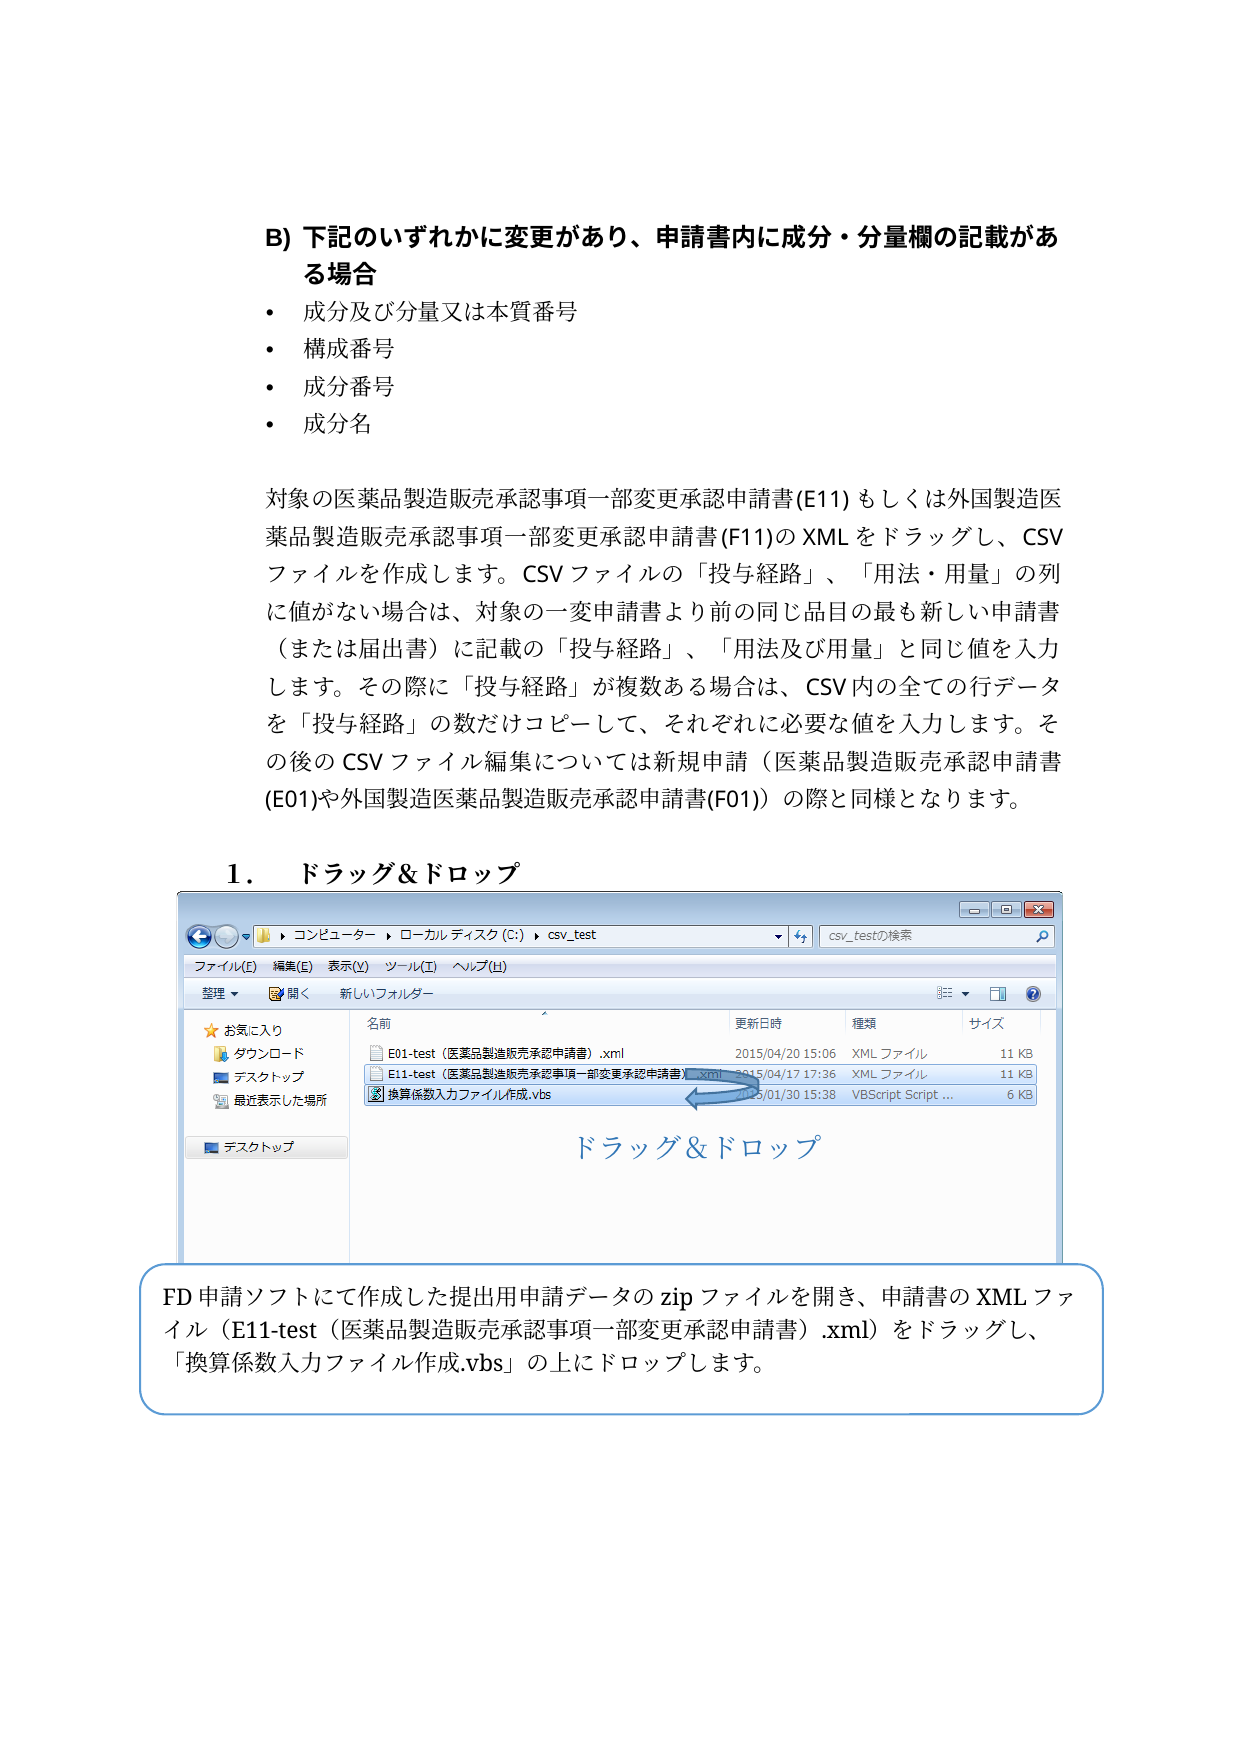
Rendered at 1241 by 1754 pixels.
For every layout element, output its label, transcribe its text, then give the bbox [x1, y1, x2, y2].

list 成分及び分量又は本質番号 [266, 292, 1063, 329]
list 成分番号 [266, 367, 1063, 404]
picture [176, 891, 1063, 1263]
list 対象の医薬品製造販売承認事項一部変更承認申請書(E11) もしくは外国製造医薬品製造販売承認事項一部変更承認申請書(F11)のXMLをドラッグし、CSVファイルを作成します。CSVファイルの「投与経路」、「用法・用量」の列に値がない場合は、対象の一変申請書より前の同じ品目の最も新しい申請書（または届出書）に記載の「投与経路」、「用法及び用量」と同じ値を入力します。その際に「投与経路」が複数ある場合は、CSV内の全ての行データを「投与経路」の数だけコピーして、それぞれに必要な値を入力します。その後のCSVファイル編集については新規申請（医薬品製造販売承認申請書(E01)や外国製造医薬品製造販売承認申請書(F01)）の際と同様となります。 [265, 479, 1063, 817]
list 成分名 [266, 404, 1063, 442]
subtitle 下記のいずれかに変更があり、申請書内に成分・分量欄の記載がある場合 [265, 217, 1063, 292]
list ドラッグ＆ドロップ [221, 854, 1063, 891]
list 構成番号 [266, 329, 1063, 367]
